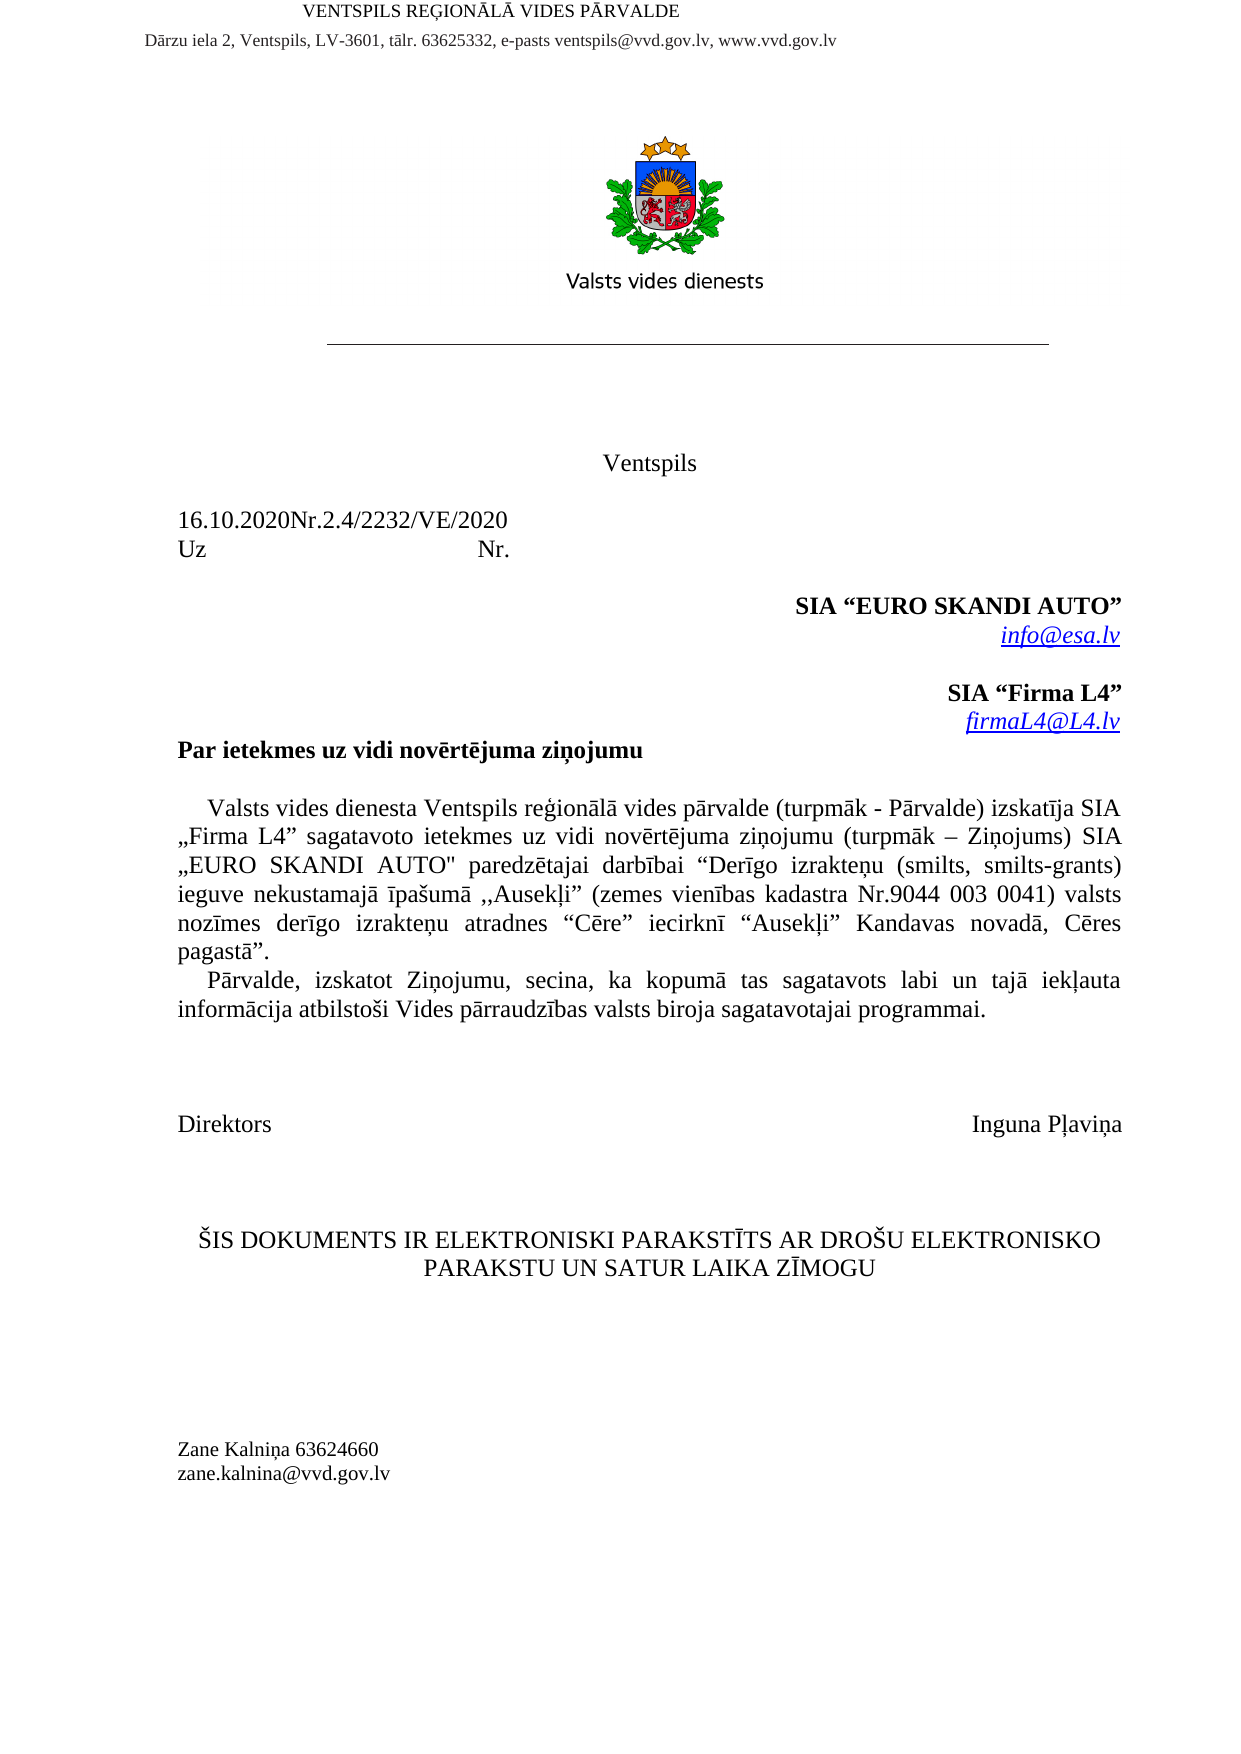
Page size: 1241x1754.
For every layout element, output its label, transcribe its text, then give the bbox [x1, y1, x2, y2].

text SIA “Firma L4” [177, 678, 1122, 706]
text Valsts vides dienesta Ventspils reģionālā vides pārvalde (turpmāk - Pārvalde) izskatīja SIA „Firma L4” sagatavoto ietekmes uz vidi novērtējuma ziņojumu (turpmāk – Ziņojums) SIA „EURO SKANDI AUTO'' paredzētajai darbībai “Derīgo izrakteņu (smilts, smilts-grants) ieguve nekustamajā īpašumā ,,Ausekļi” (zemes vienības kadastra Nr.9044 003 0041) valsts nozīmes derīgo izrakteņu atradnes “Cēre” iecirknī “Ausekļi” Kandavas novadā, Cēres pagastā”. [177, 793, 1122, 965]
text Zane Kalniņa 63624660 [177, 1433, 1130, 1456]
text info@esa.lv [177, 620, 1122, 649]
text 16.10.2020 Nr.2.4/2232/VE/2020 [177, 505, 1122, 534]
text ŠIS DOKUMENTS IR ELEKTRONISKI PARAKSTĪTS AR DROŠU ELEKTRONISKO PARAKSTU UN SATUR LAIKA ZĪMOGU [177, 1225, 1122, 1282]
text Ventspils [177, 448, 1122, 476]
picture [199, 136, 1130, 306]
text Direktors Inguna Pļaviņa [177, 1109, 1122, 1138]
text firmaL4@L4.lv [177, 706, 1122, 735]
text Par ietekmes uz vidi novērtējuma ziņojumu [177, 735, 1122, 764]
text Uz Nr. [177, 534, 1122, 563]
text SIA “EURO SKANDI AUTO” [177, 591, 1122, 620]
text Pārvalde, izskatot Ziņojumu, secina, ka kopumā tas sagatavots labi un tajā iekļauta informācija atbilstoši Vides pārraudzības valsts biroja sagatavotajai programmai. [177, 965, 1122, 1023]
text zane.kalnina@vvd.gov.lv [177, 1456, 1130, 1487]
